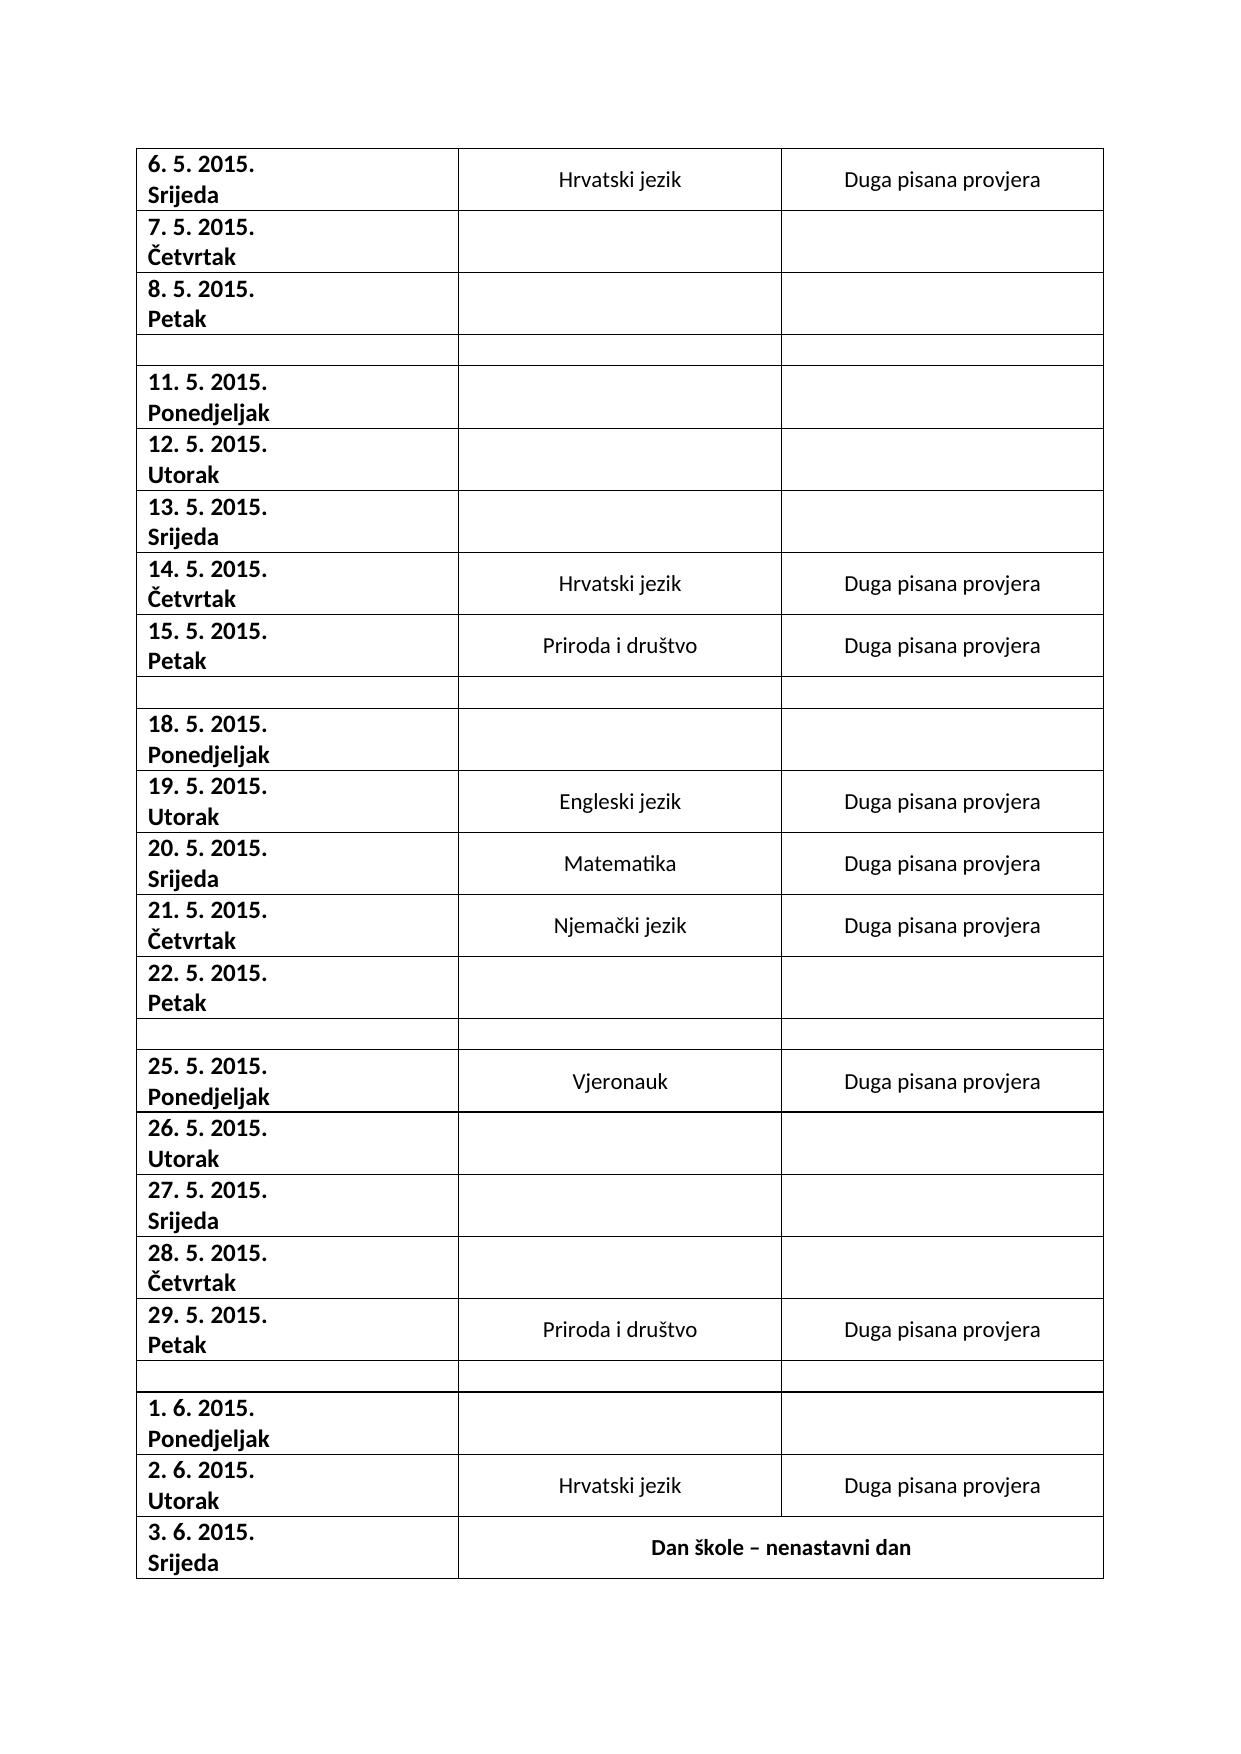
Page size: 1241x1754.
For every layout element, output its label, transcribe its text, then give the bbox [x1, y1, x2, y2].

table_cell 8. 5. 2015. Petak [137, 273, 458, 334]
table_cell 6. 5. 2015. Srijeda [137, 149, 458, 210]
table_cell [782, 1019, 1103, 1049]
table_cell Duga pisana provjera [782, 771, 1103, 832]
table_cell [137, 1361, 148, 1391]
table_cell [459, 429, 781, 489]
table_cell Matematika [459, 833, 781, 894]
table_cell [782, 211, 1103, 272]
table_cell Duga pisana provjera [782, 1455, 1103, 1516]
table_cell [782, 429, 1103, 489]
table_cell Priroda i društvo [459, 1299, 781, 1360]
table_cell [459, 709, 781, 769]
table_cell Hrvatski jezik [459, 149, 781, 210]
table_cell 11. 5. 2015. Ponedjeljak [137, 366, 458, 427]
table_cell [782, 273, 1103, 334]
table_cell Duga pisana provjera [782, 833, 1103, 894]
table_cell 14. 5. 2015. Četvrtak [137, 553, 458, 614]
table_cell Hrvatski jezik [459, 553, 781, 614]
table_cell [459, 1019, 781, 1049]
table_cell Duga pisana provjera [782, 1050, 1103, 1111]
table_cell Duga pisana provjera [782, 149, 1103, 210]
table_cell 22. 5. 2015. Petak [137, 957, 458, 1018]
table_cell Engleski jezik [459, 771, 781, 832]
table_cell [459, 1237, 781, 1298]
table_cell [448, 1019, 458, 1049]
table_cell [782, 1113, 1103, 1173]
table_cell Duga pisana provjera [782, 1299, 1103, 1360]
table_cell [137, 1019, 148, 1049]
table_cell [137, 677, 458, 707]
table_cell [782, 1361, 1103, 1391]
table_cell Duga pisana provjera [782, 553, 1103, 614]
table_cell 15. 5. 2015. Petak [137, 615, 458, 676]
table_cell [782, 1175, 1103, 1236]
table_cell 7. 5. 2015. Četvrtak [137, 211, 458, 272]
table_cell [137, 335, 458, 365]
table_cell [459, 273, 781, 334]
table_cell [459, 211, 781, 272]
table_cell 21. 5. 2015. Četvrtak [137, 895, 458, 956]
table_cell Dan škole – nenastavni dan [459, 1517, 1103, 1578]
table_cell [459, 1393, 781, 1453]
table_cell [459, 677, 781, 707]
table_cell [459, 1175, 781, 1236]
table_cell [782, 957, 1103, 1018]
table_cell Hrvatski jezik [459, 1455, 781, 1516]
table_cell 20. 5. 2015. Srijeda [137, 833, 458, 894]
table_cell [459, 957, 781, 1018]
table_cell [782, 1237, 1103, 1298]
table_cell [782, 366, 1103, 427]
table_cell 19. 5. 2015. Utorak [137, 771, 458, 832]
table_cell Vjeronauk [459, 1050, 781, 1111]
table_cell [459, 366, 781, 427]
table_cell 18. 5. 2015. Ponedjeljak [137, 709, 458, 769]
table_cell Duga pisana provjera [782, 895, 1103, 956]
table_cell [782, 709, 1103, 769]
table_cell Duga pisana provjera [782, 615, 1103, 676]
table_cell [459, 1361, 781, 1391]
table_cell [782, 1393, 1103, 1453]
table_cell [459, 491, 781, 552]
table_cell Njemački jezik [459, 895, 781, 956]
table_cell [459, 1113, 781, 1173]
table_cell 12. 5. 2015. Utorak [137, 429, 458, 489]
table_cell 13. 5. 2015. Srijeda [137, 491, 458, 552]
table_cell [782, 677, 1103, 707]
table_cell [459, 335, 781, 365]
table_cell [782, 491, 1103, 552]
table_cell [782, 335, 1103, 365]
table_cell Priroda i društvo [459, 615, 781, 676]
table_cell [448, 1361, 458, 1391]
